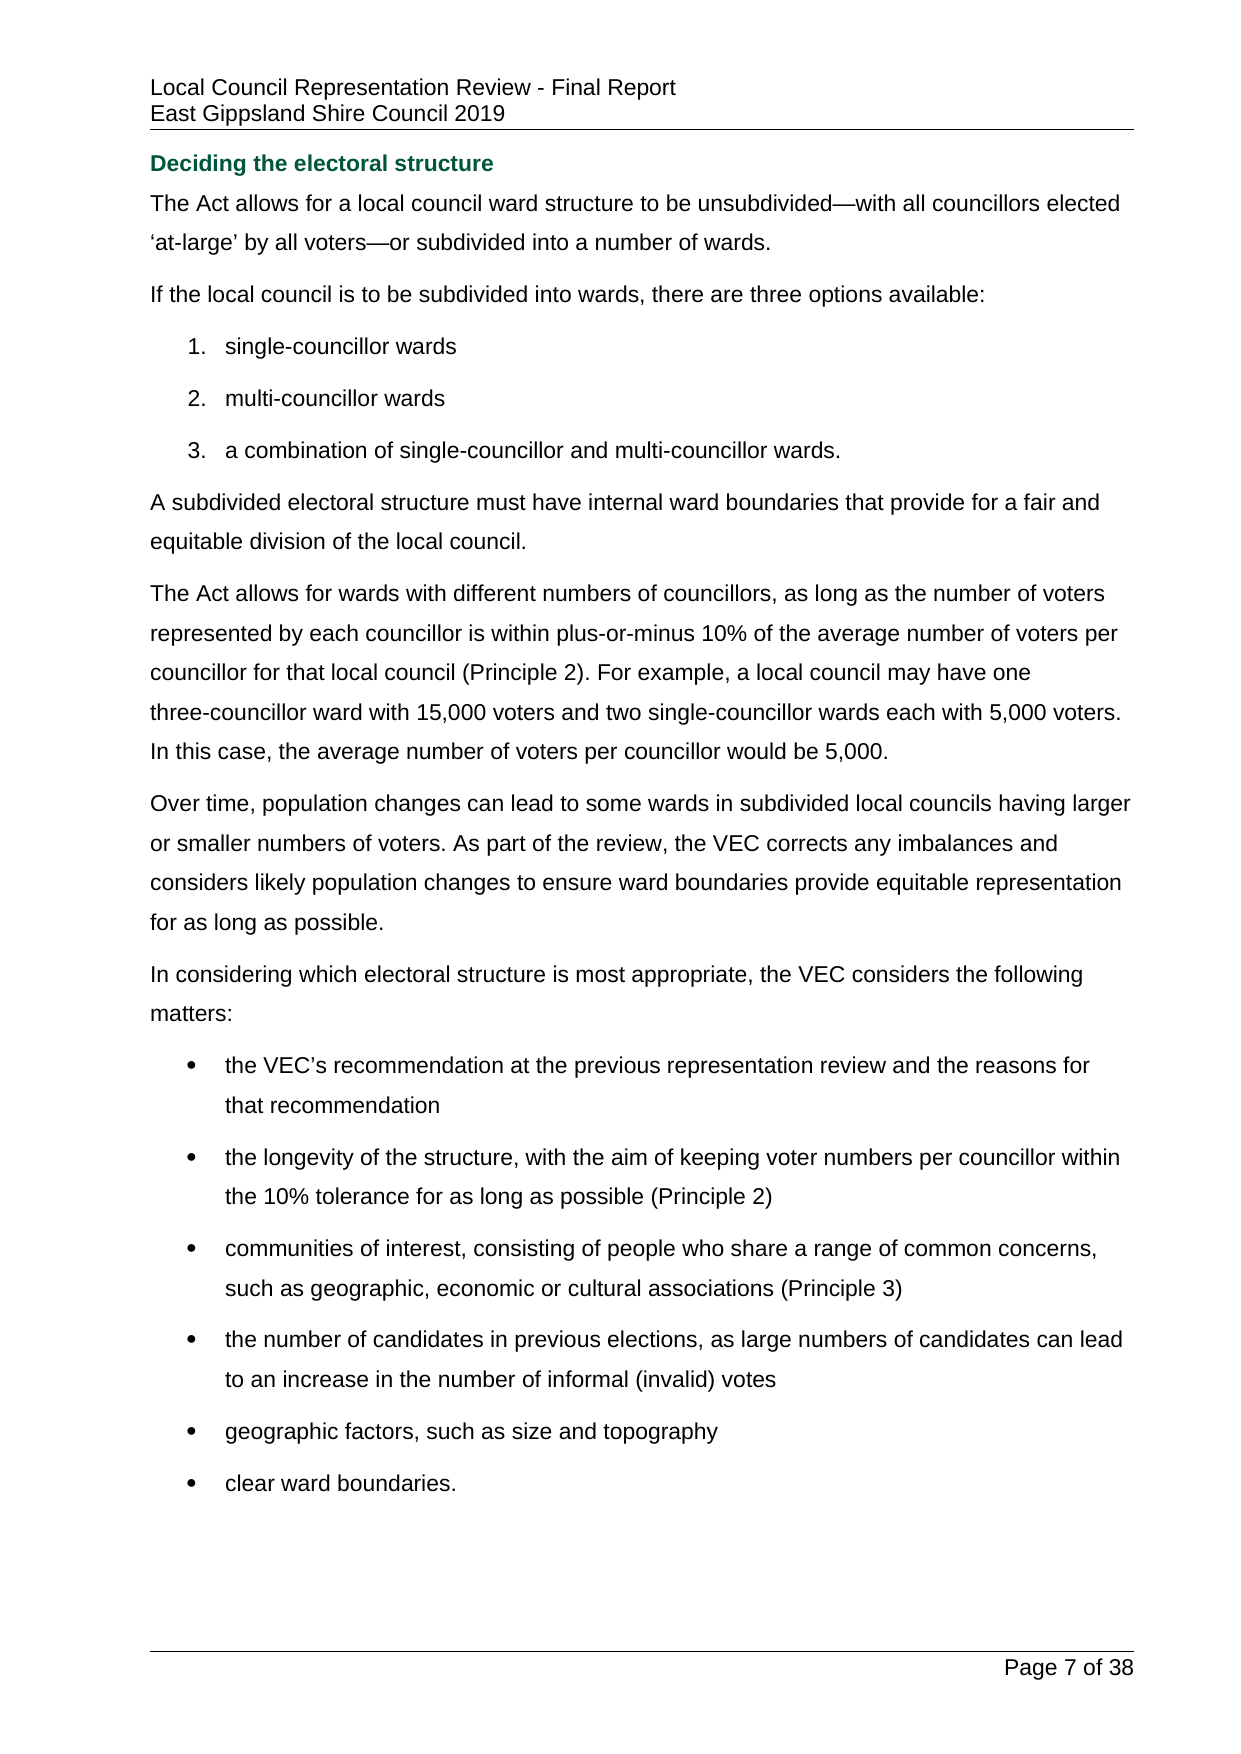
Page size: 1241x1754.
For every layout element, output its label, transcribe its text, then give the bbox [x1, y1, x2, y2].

text The Act allows for a local council ward structure to be unsubdivided—with all councillors elected ‘at-large’ by all voters—or subdivided into a number of wards. [150, 189, 1134, 255]
subtitle Deciding the electoral structure [150, 150, 1134, 176]
list single-councillor wards [187, 333, 1134, 359]
text Over time, population changes can lead to some wards in subdivided local councils having larger or smaller numbers of voters. As part of the review, the VEC corrects any imbalances and considers likely population changes to ensure ward boundaries provide equitable representation for as long as possible. [150, 790, 1134, 935]
list the VEC’s recommendation at the previous representation review and the reasons for that recommendation [187, 1052, 1134, 1118]
list communities of interest, consisting of people who share a range of common concerns, such as geographic, economic or cultural associations (Principle 3) [187, 1235, 1134, 1301]
list geographic factors, such as size and topography [187, 1418, 1134, 1444]
list the number of candidates in previous elections, as large numbers of candidates can lead to an increase in the number of informal (invalid) votes [187, 1326, 1134, 1392]
text A subdivided electoral structure must have internal ward boundaries that provide for a fair and equitable division of the local council. [150, 489, 1134, 555]
list multi-councillor wards [187, 385, 1134, 411]
text In considering which electoral structure is most appropriate, the VEC considers the following matters: [150, 961, 1134, 1026]
list clear ward boundaries. [187, 1470, 1134, 1496]
list a combination of single-councillor and multi-councillor wards. [187, 437, 1134, 463]
text The Act allows for wards with different numbers of councillors, as long as the number of voters represented by each councillor is within plus-or-minus 10% of the average number of voters per councillor for that local council (Principle 2). For example, a local council may have one three-councillor ward with 15,000 voters and two single-councillor wards each with 5,000 voters. In this case, the average number of voters per councillor would be 5,000. [150, 580, 1134, 764]
list the longevity of the structure, with the aim of keeping voter numbers per councillor within the 10% tolerance for as long as possible (Principle 2) [187, 1143, 1134, 1209]
text If the local council is to be subdivided into wards, there are three options available: [150, 281, 1134, 307]
